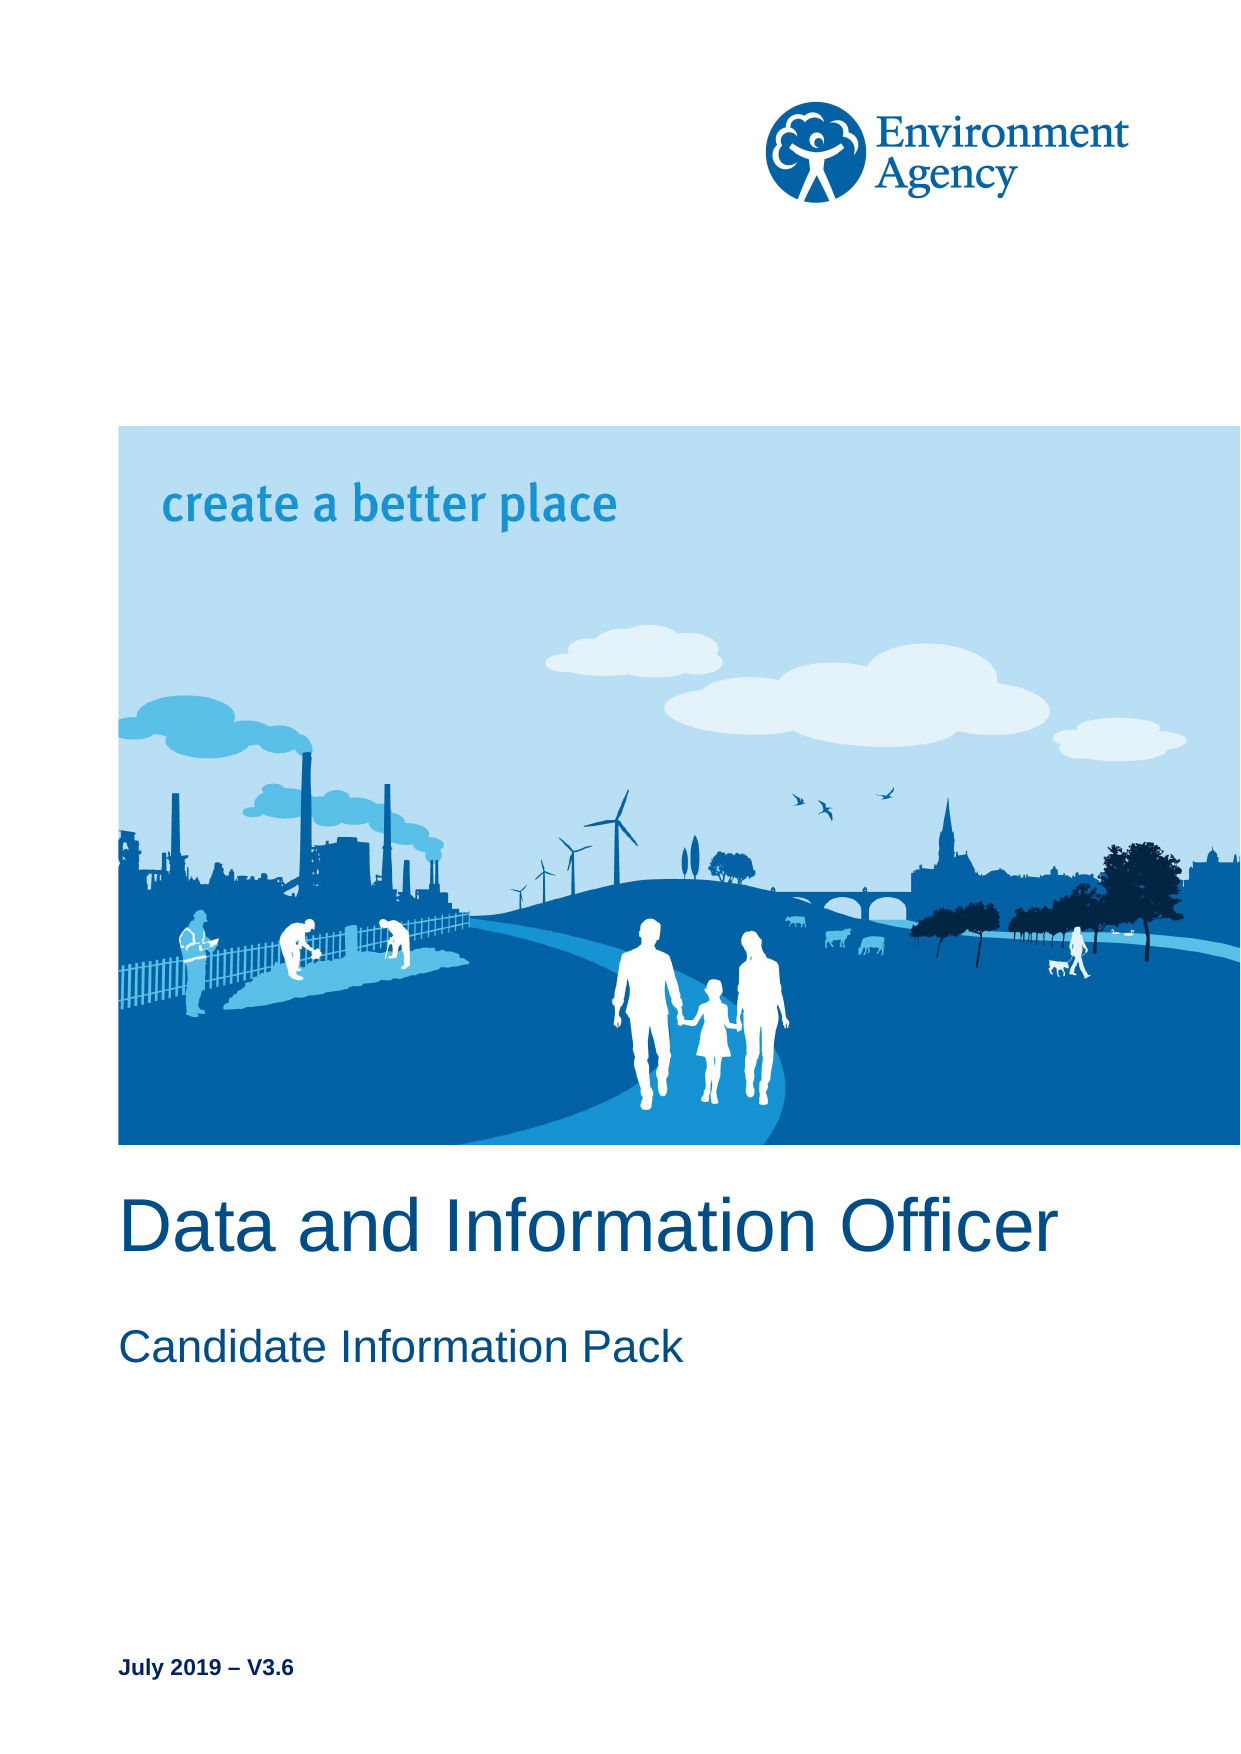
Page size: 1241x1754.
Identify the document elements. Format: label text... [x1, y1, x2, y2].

picture [725, 61, 1169, 243]
picture [118, 426, 1241, 1145]
text Data and Information Officer [118, 1181, 1122, 1267]
text Candidate Information Pack [118, 1319, 1122, 1372]
